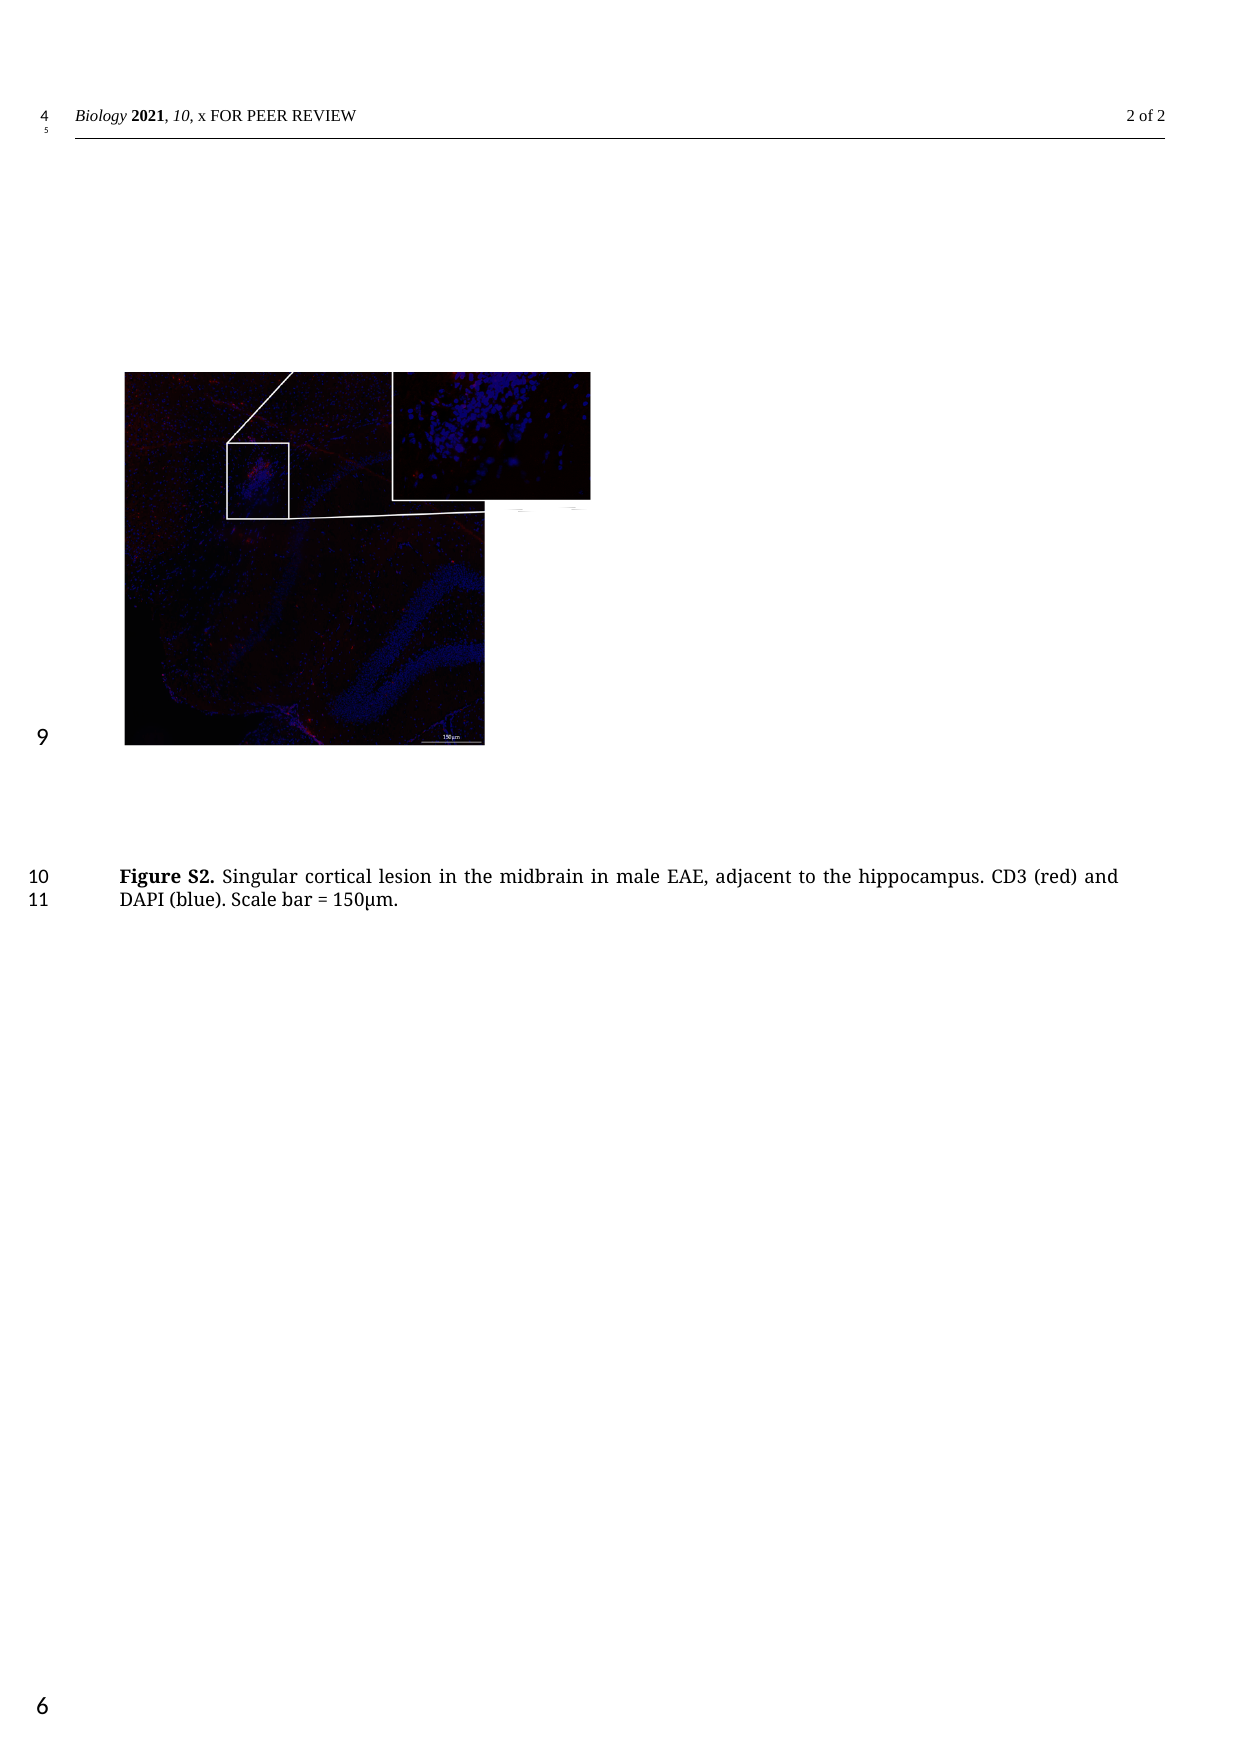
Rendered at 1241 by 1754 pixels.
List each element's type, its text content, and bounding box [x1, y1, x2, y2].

text Figure S2. Singular cortical lesion in the midbrain in male EAE, adjacent to the hippocampus. CD3 (red) and DAPI (blue). Scale bar = 150µm. [119, 864, 1121, 912]
picture [119, 372, 592, 746]
